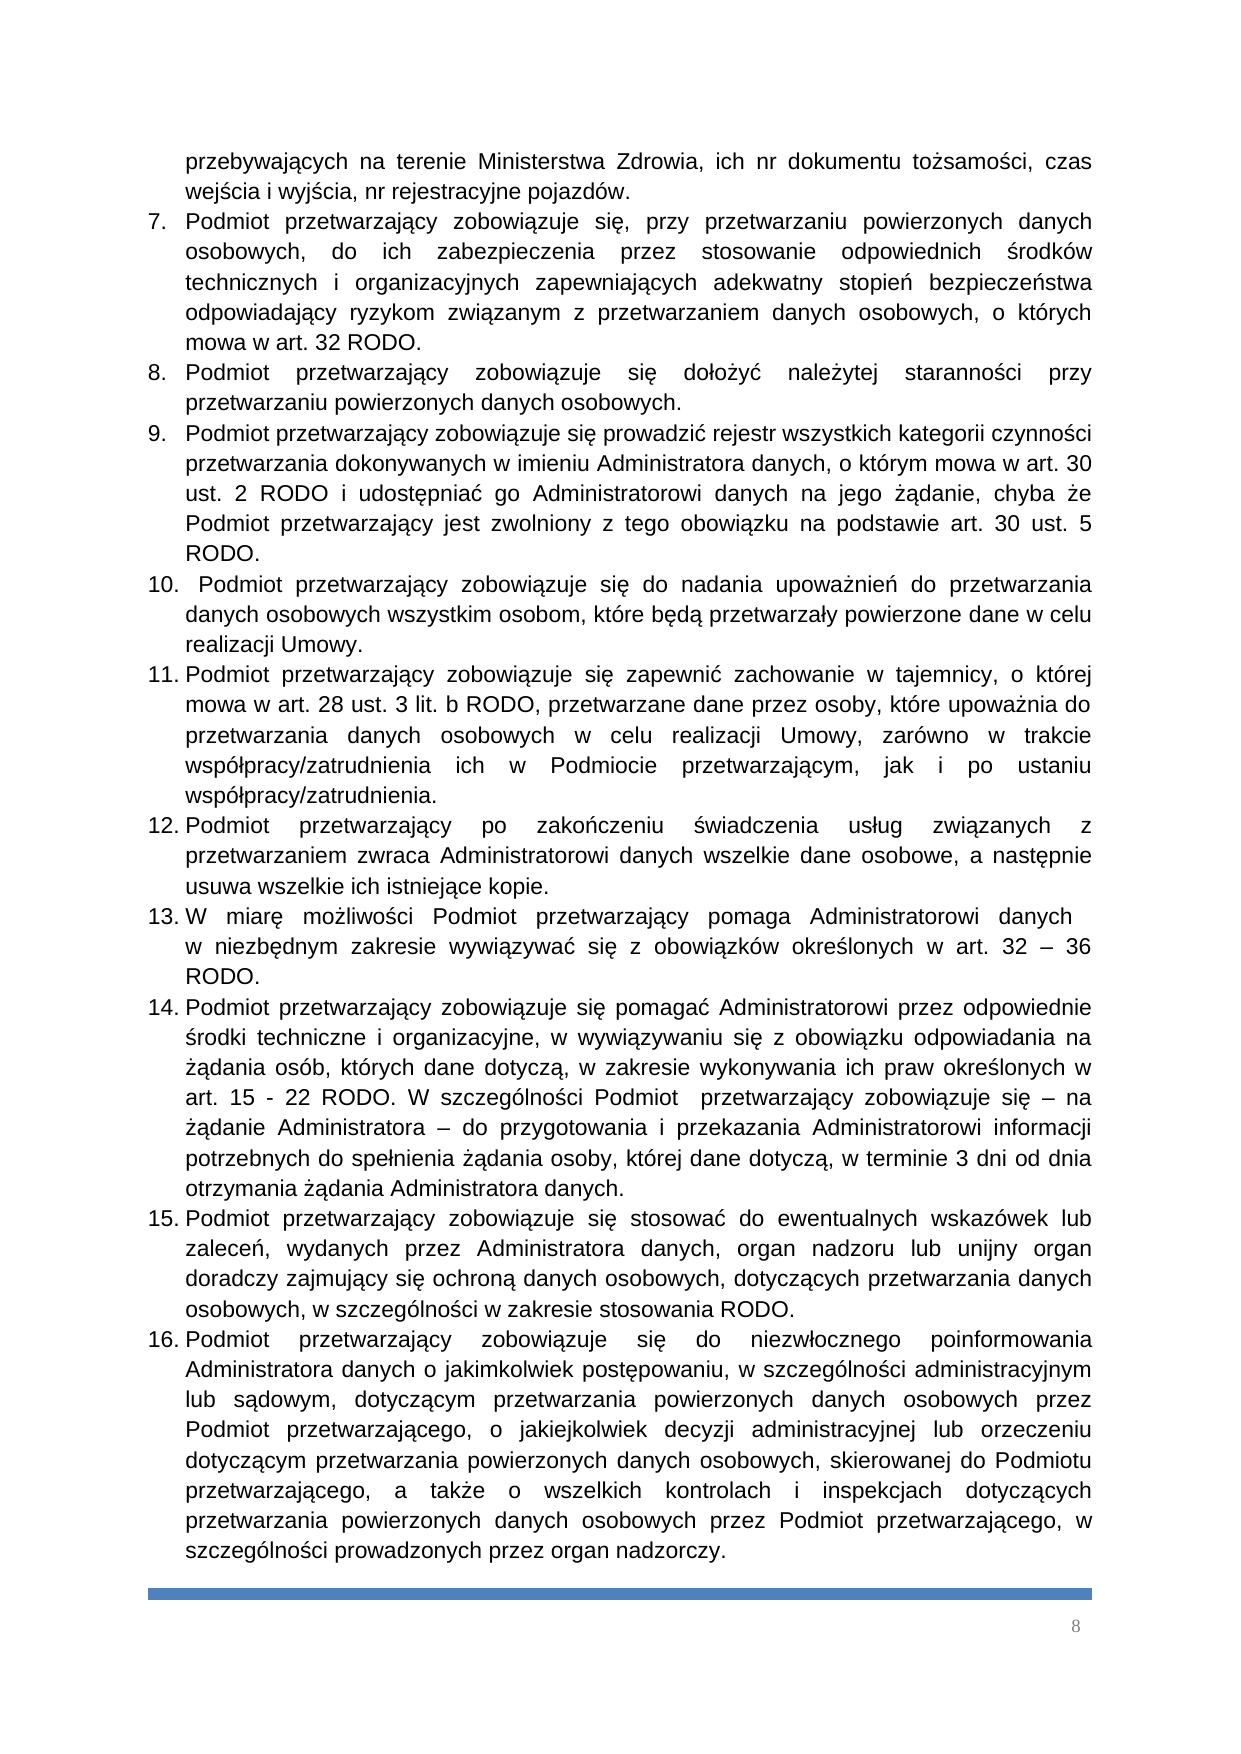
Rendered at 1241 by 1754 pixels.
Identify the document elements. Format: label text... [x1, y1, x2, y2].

list Podmiot przetwarzający zobowiązuje się dołożyć należytej staranności przy przetwarzaniu powierzonych danych osobowych. [148, 359, 1092, 416]
list Podmiot przetwarzający zobowiązuje się do nadania upoważnień do przetwarzania danych osobowych wszystkim osobom, które będą przetwarzały powierzone dane w celu realizacji Umowy. [148, 571, 1092, 657]
list W miarę możliwości Podmiot przetwarzający pomaga Administratorowi danych w niezbędnym zakresie wywiązywać się z obowiązków określonych w art. 32 – 36 RODO. [148, 903, 1092, 990]
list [148, 148, 1092, 204]
list Podmiot przetwarzający zobowiązuje się zapewnić zachowanie w tajemnicy, o której mowa w art. 28 ust. 3 lit. b RODO, przetwarzane dane przez osoby, które upoważnia do przetwarzania danych osobowych w celu realizacji Umowy, zarówno w trakcie współpracy/zatrudnienia ich w Podmiocie przetwarzającym, jak i po ustaniu współpracy/zatrudnienia. [148, 661, 1092, 808]
list Podmiot przetwarzający zobowiązuje się pomagać Administratorowi przez odpowiednie środki techniczne i organizacyjne, w wywiązywaniu się z obowiązku odpowiadania na żądania osób, których dane dotyczą, w zakresie wykonywania ich praw określonych w art. 15 - 22 RODO. W szczególności Podmiot przetwarzający zobowiązuje się – na żądanie Administratora – do przygotowania i przekazania Administratorowi informacji potrzebnych do spełnienia żądania osoby, której dane dotyczą, w terminie 3 dni od dnia otrzymania żądania Administratora danych. [148, 993, 1092, 1201]
list Podmiot przetwarzający po zakończeniu świadczenia usług związanych z przetwarzaniem zwraca Administratorowi danych wszelkie dane osobowe, a następnie usuwa wszelkie ich istniejące kopie. [148, 812, 1092, 899]
list Podmiot przetwarzający zobowiązuje się do niezwłocznego poinformowania Administratora danych o jakimkolwiek postępowaniu, w szczególności administracyjnym lub sądowym, dotyczącym przetwarzania powierzonych danych osobowych przez Podmiot przetwarzającego, o jakiejkolwiek decyzji administracyjnej lub orzeczeniu dotyczącym przetwarzania powierzonych danych osobowych, skierowanej do Podmiotu przetwarzającego, a także o wszelkich kontrolach i inspekcjach dotyczących przetwarzania powierzonych danych osobowych przez Podmiot przetwarzającego, w szczególności prowadzonych przez organ nadzorczy. [148, 1326, 1092, 1564]
list Podmiot przetwarzający zobowiązuje się stosować do ewentualnych wskazówek lub zaleceń, wydanych przez Administratora danych, organ nadzoru lub unijny organ doradczy zajmujący się ochroną danych osobowych, dotyczących przetwarzania danych osobowych, w szczególności w zakresie stosowania RODO. [148, 1205, 1092, 1322]
list Podmiot przetwarzający zobowiązuje się, przy przetwarzaniu powierzonych danych osobowych, do ich zabezpieczenia przez stosowanie odpowiednich środków technicznych i organizacyjnych zapewniających adekwatny stopień bezpieczeństwa odpowiadający ryzykom związanym z przetwarzaniem danych osobowych, o których mowa w art. 32 RODO. [148, 208, 1092, 355]
list Podmiot przetwarzający zobowiązuje się prowadzić rejestr wszystkich kategorii czynności przetwarzania dokonywanych w imieniu Administratora danych, o którym mowa w art. 30 ust. 2 RODO i udostępniać go Administratorowi danych na jego żądanie, chyba że Podmiot przetwarzający jest zwolniony z tego obowiązku na podstawie art. 30 ust. 5 RODO. [148, 419, 1092, 567]
